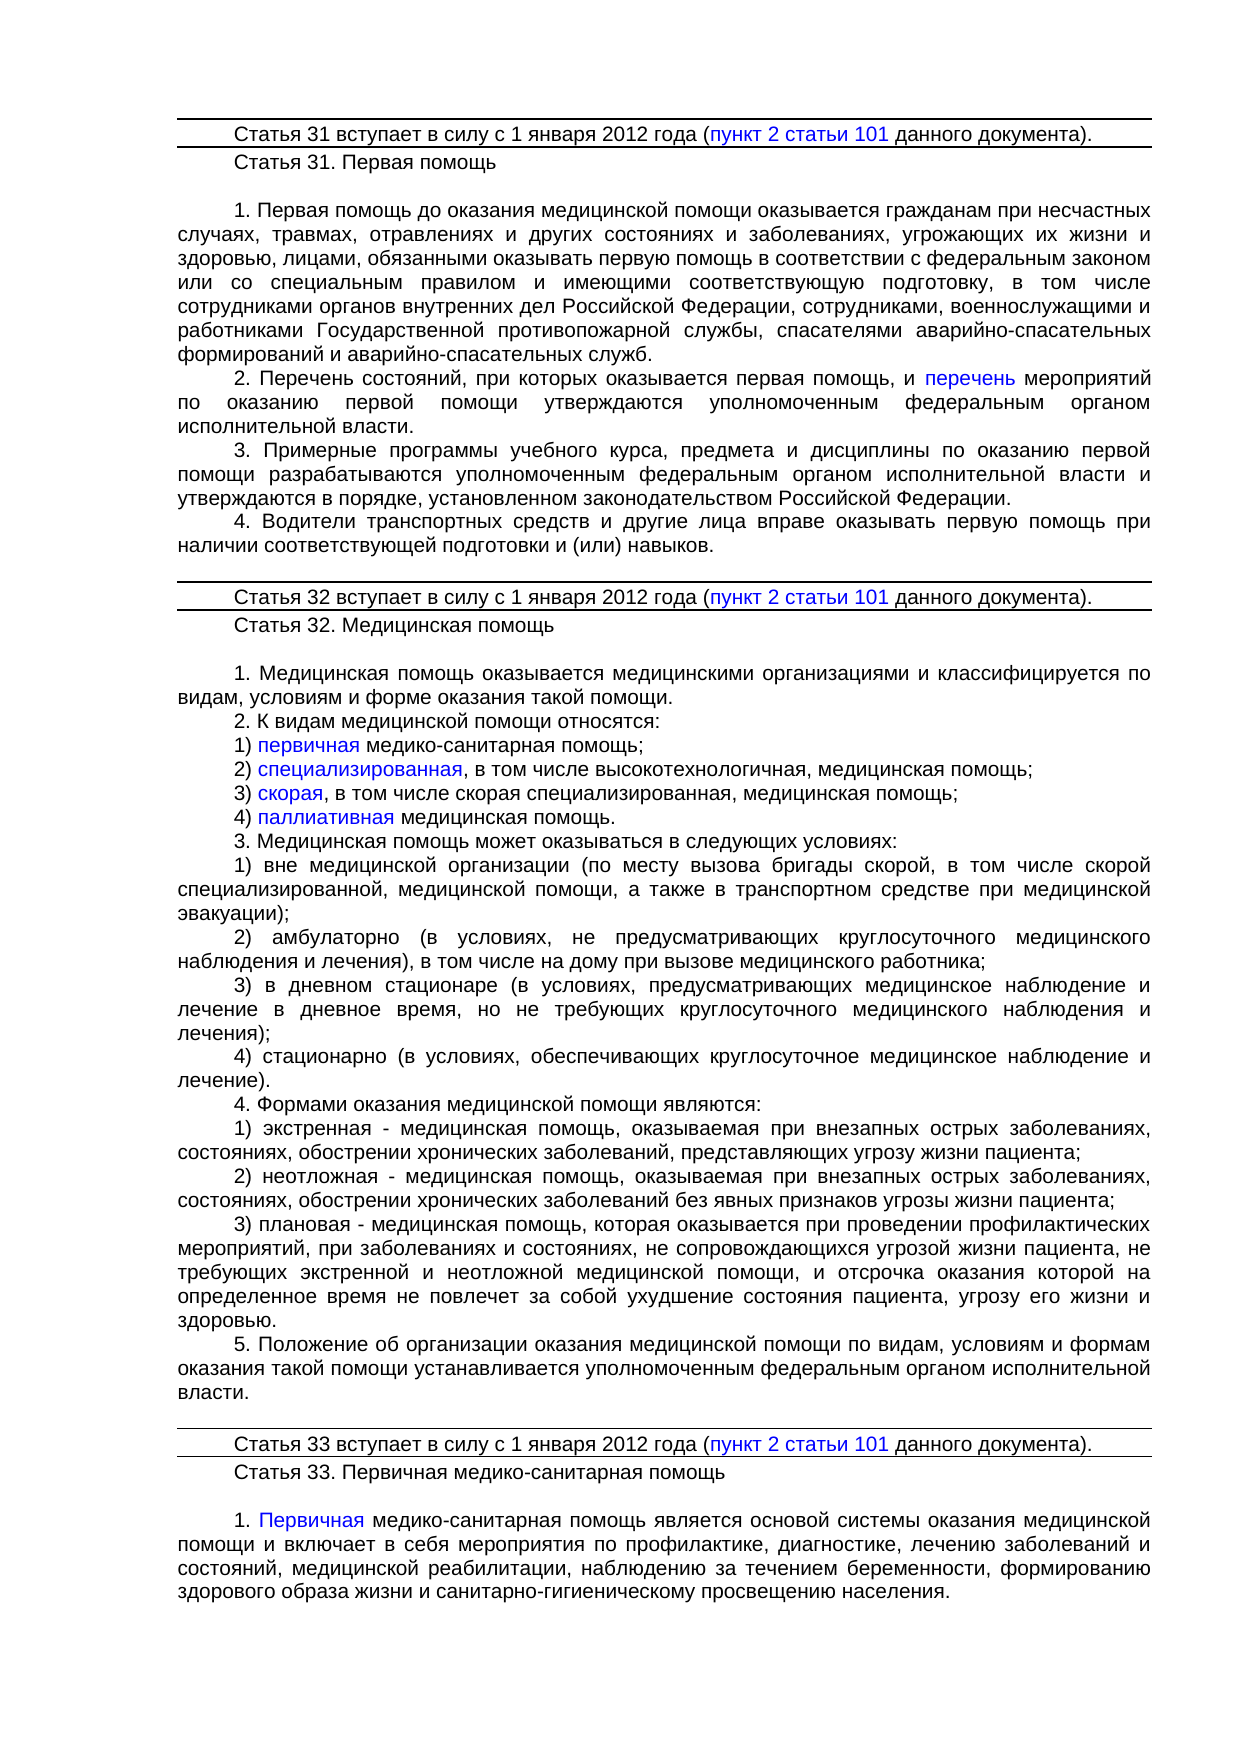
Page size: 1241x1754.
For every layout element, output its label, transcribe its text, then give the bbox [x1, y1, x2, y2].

text 3. Примерные программы учебного курса, предмета и дисциплины по оказанию первой помощи разрабатываются уполномоченным федеральным органом исполнительной власти и утверждаются в порядке, установленном законодательством Российской Федерации. [177, 437, 1152, 509]
text Статья 33 вступает в силу с 1 января 2012 года (пункт 2 статьи 101 данного документа). [177, 1432, 1152, 1456]
text Статья 33. Первичная медико-санитарная помощь [177, 1459, 1152, 1483]
text 1. Первичная медико-санитарная помощь является основой системы оказания медицинской помощи и включает в себя мероприятия по профилактике, диагностике, лечению заболеваний и состояний, медицинской реабилитации, наблюдению за течением беременности, формированию здорового образа жизни и санитарно-гигиеническому просвещению населения. [177, 1507, 1152, 1603]
text 1. Медицинская помощь оказывается медицинскими организациями и классифицируется по видам, условиям и форме оказания такой помощи. [177, 661, 1152, 709]
text 3. Медицинская помощь может оказываться в следующих условиях: [177, 829, 1152, 853]
text 2. К видам медицинской помощи относятся: [177, 709, 1152, 733]
text 5. Положение об организации оказания медицинской помощи по видам, условиям и формам оказания такой помощи устанавливается уполномоченным федеральным органом исполнительной власти. [177, 1332, 1152, 1404]
text 1. Первая помощь до оказания медицинской помощи оказывается гражданам при несчастных случаях, травмах, отравлениях и других состояниях и заболеваниях, угрожающих их жизни и здоровью, лицами, обязанными оказывать первую помощь в соответствии с федеральным законом или со специальным правилом и имеющими соответствующую подготовку, в том числе сотрудниками органов внутренних дел Российской Федерации, сотрудниками, военнослужащими и работниками Государственной противопожарной службы, спасателями аварийно-спасательных формирований и аварийно-спасательных служб. [177, 198, 1152, 366]
text 3) плановая - медицинская помощь, которая оказывается при проведении профилактических мероприятий, при заболеваниях и состояниях, не сопровождающихся угрозой жизни пациента, не требующих экстренной и неотложной медицинской помощи, и отсрочка оказания которой на определенное время не повлечет за собой ухудшение состояния пациента, угрозу его жизни и здоровью. [177, 1212, 1152, 1332]
text Статья 31. Первая помощь [177, 150, 1152, 174]
text 3) скорая, в том числе скорая специализированная, медицинская помощь; [177, 781, 1152, 805]
text 4) стационарно (в условиях, обеспечивающих круглосуточное медицинское наблюдение и лечение). [177, 1044, 1152, 1092]
text 1) первичная медико-санитарная помощь; [177, 733, 1152, 757]
text Статья 32 вступает в силу с 1 января 2012 года (пункт 2 статьи 101 данного документа). [177, 585, 1152, 609]
text 2) амбулаторно (в условиях, не предусматривающих круглосуточного медицинского наблюдения и лечения), в том числе на дому при вызове медицинского работника; [177, 924, 1152, 972]
text Статья 31 вступает в силу с 1 января 2012 года (пункт 2 статьи 101 данного документа). [177, 122, 1152, 146]
text 3) в дневном стационаре (в условиях, предусматривающих медицинское наблюдение и лечение в дневное время, но не требующих круглосуточного медицинского наблюдения и лечения); [177, 972, 1152, 1044]
text 2. Перечень состояний, при которых оказывается первая помощь, и перечень мероприятий по оказанию первой помощи утверждаются уполномоченным федеральным органом исполнительной власти. [177, 366, 1152, 437]
text 1) экстренная - медицинская помощь, оказываемая при внезапных острых заболеваниях, состояниях, обострении хронических заболеваний, представляющих угрозу жизни пациента; [177, 1116, 1152, 1164]
text 2) специализированная, в том числе высокотехнологичная, медицинская помощь; [177, 757, 1152, 781]
text 4. Формами оказания медицинской помощи являются: [177, 1092, 1152, 1116]
text 1) вне медицинской организации (по месту вызова бригады скорой, в том числе скорой специализированной, медицинской помощи, а также в транспортном средстве при медицинской эвакуации); [177, 853, 1152, 924]
text 4) паллиативная медицинская помощь. [177, 805, 1152, 829]
text 2) неотложная - медицинская помощь, оказываемая при внезапных острых заболеваниях, состояниях, обострении хронических заболеваний без явных признаков угрозы жизни пациента; [177, 1164, 1152, 1212]
text 4. Водители транспортных средств и другие лица вправе оказывать первую помощь при наличии соответствующей подготовки и (или) навыков. [177, 509, 1152, 557]
text Статья 32. Медицинская помощь [177, 613, 1152, 637]
